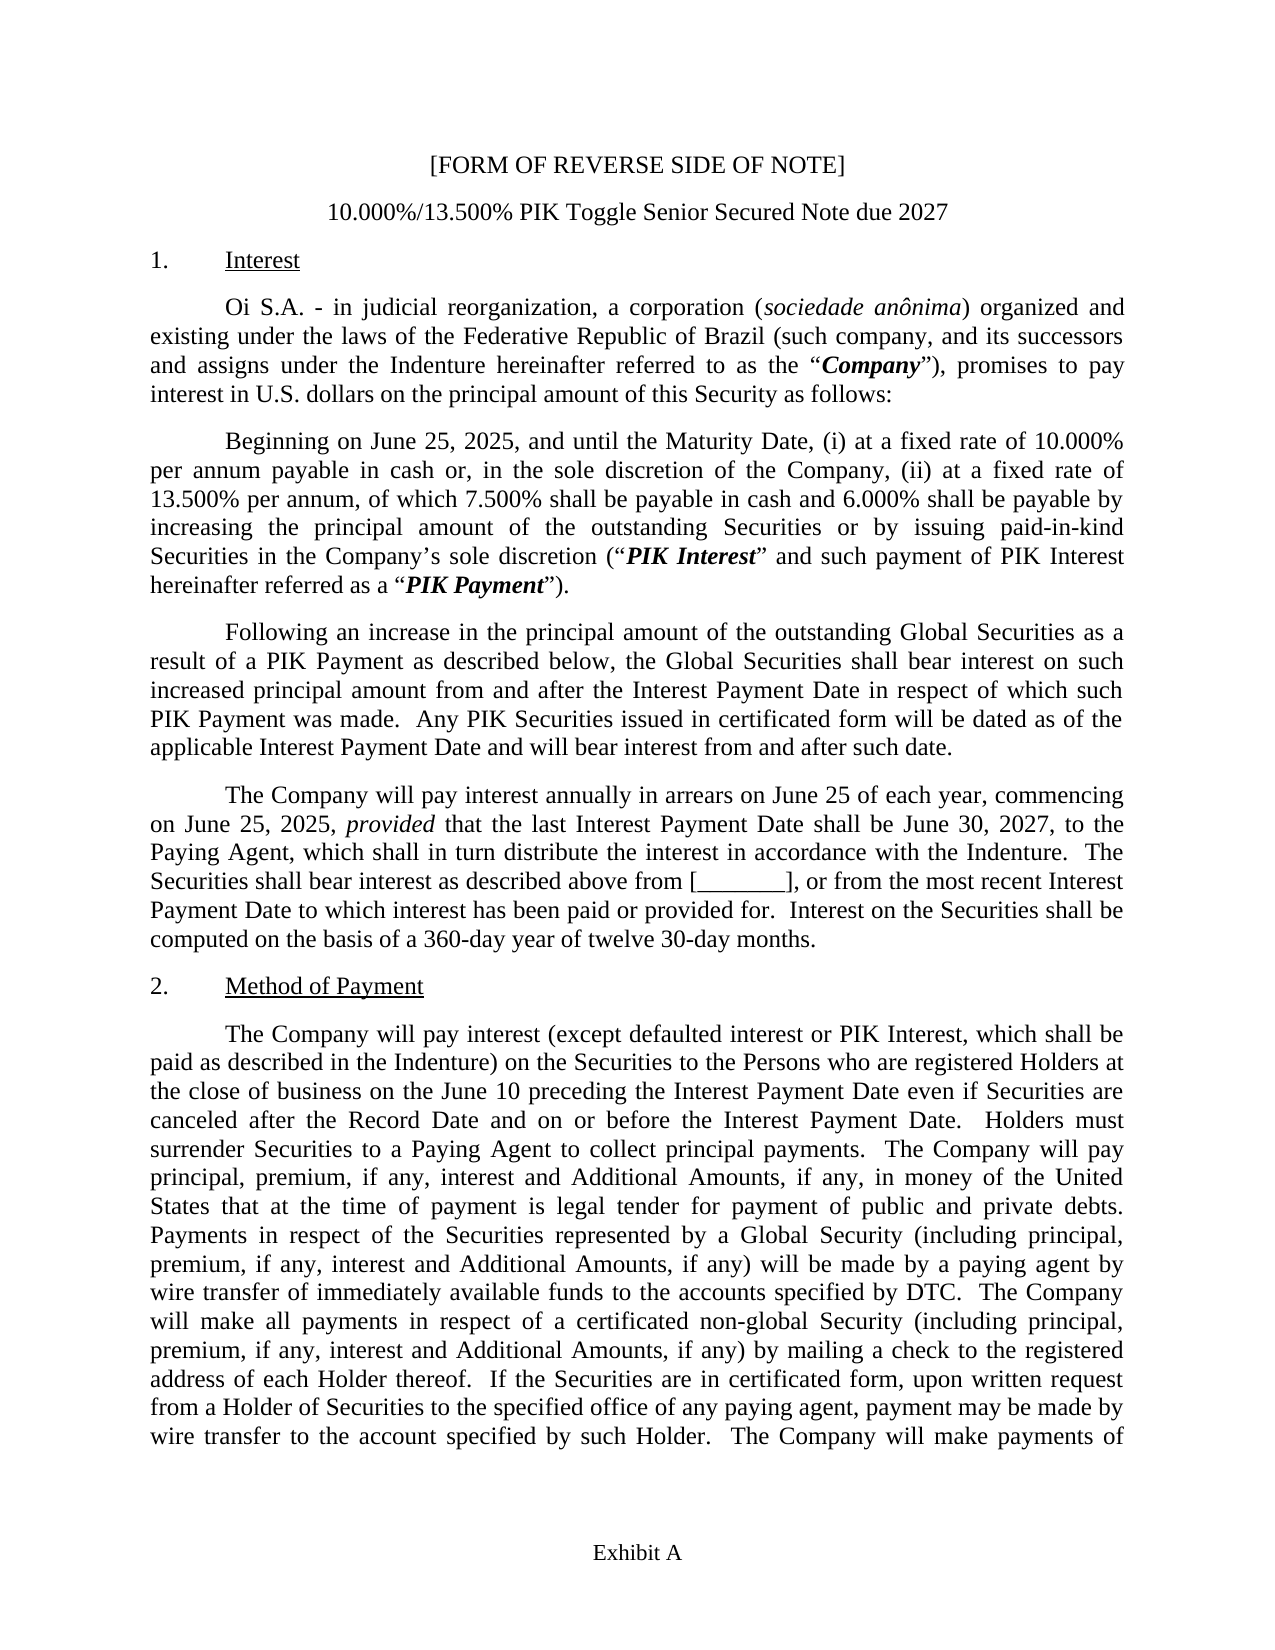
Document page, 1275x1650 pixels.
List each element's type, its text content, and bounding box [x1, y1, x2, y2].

text 10.000%/13.500% PIK Toggle Senior Secured Note due 2027 [150, 197, 1125, 226]
text Oi S.A. - in judicial reorganization, a corporation (sociedade anônima) organized and existing under the laws of the Federative Republic of Brazil (such company, and its successors and assigns under the Indenture hereinafter referred to as the “Company”), promises to pay interest in U.S. dollars on the principal amount of this Security as follows: [150, 292, 1125, 407]
text Method of Payment [150, 971, 1125, 1000]
text Following an increase in the principal amount of the outstanding Global Securities as a result of a PIK Payment as described below, the Global Securities shall bear interest on such increased principal amount from and after the Interest Payment Date in respect of which such PIK Payment was made. Any PIK Securities issued in certificated form will be dated as of the applicable Interest Payment Date and will bear interest from and after such date. [150, 617, 1125, 761]
text Interest [150, 245, 1125, 274]
text The Company will pay interest annually in arrears on June 25 of each year, commencing on June 25, 2025, provided that the last Interest Payment Date shall be June 30, 2027, to the Paying Agent, which shall in turn distribute the interest in accordance with the Indenture. The Securities shall bear interest as described above from [_______], or from the most recent Interest Payment Date to which interest has been paid or provided for. Interest on the Securities shall be computed on the basis of a 360-day year of twelve 30-day months. [150, 780, 1125, 952]
text Beginning on June 25, 2025, and until the Maturity Date, (i) at a fixed rate of 10.000% per annum payable in cash or, in the sole discretion of the Company, (ii) at a fixed rate of 13.500% per annum, of which 7.500% shall be payable in cash and 6.000% shall be payable by increasing the principal amount of the outstanding Securities or by issuing paid-in-kind Securities in the Company’s sole discretion (“PIK Interest” and such payment of PIK Interest hereinafter referred as a “PIK Payment”). [150, 426, 1125, 599]
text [150, 1019, 1125, 1450]
text [FORM OF REVERSE SIDE OF NOTE] [150, 150, 1125, 179]
